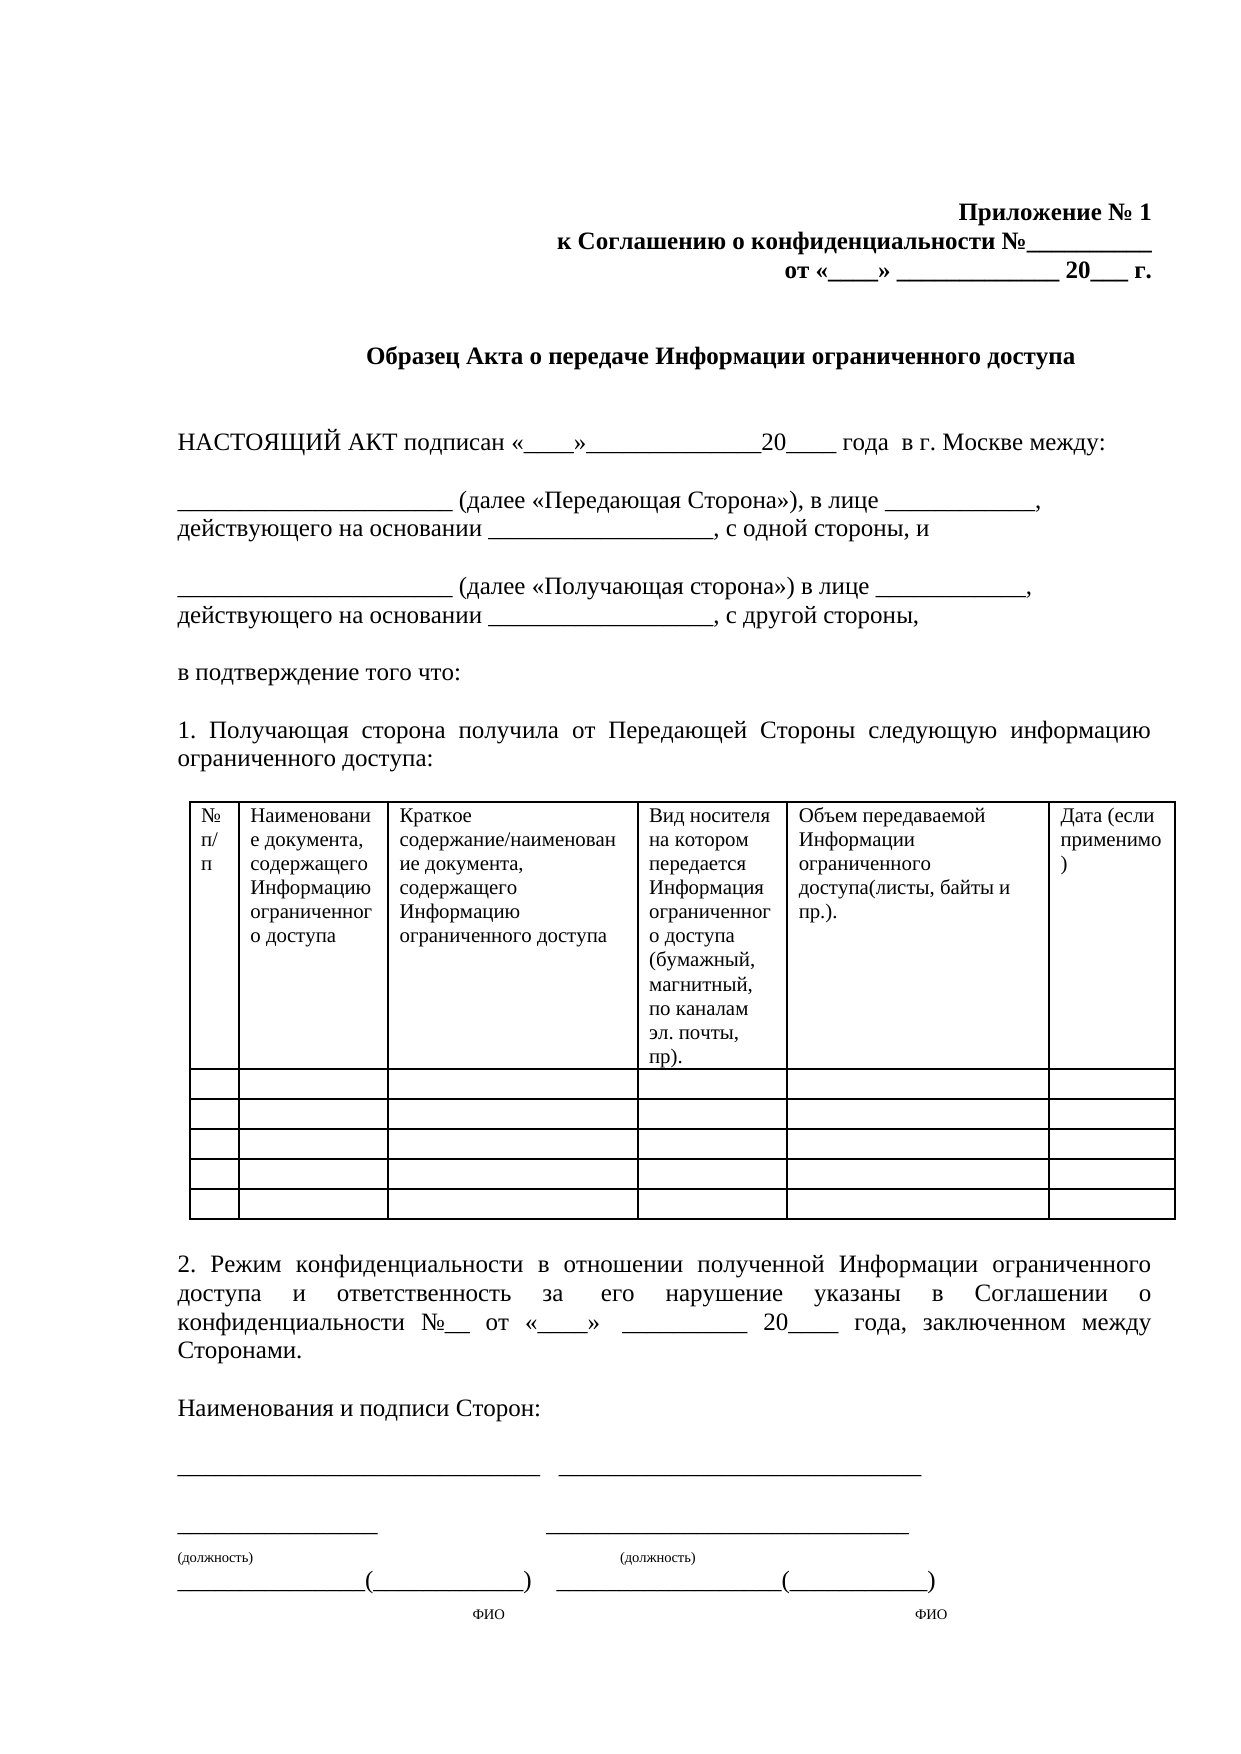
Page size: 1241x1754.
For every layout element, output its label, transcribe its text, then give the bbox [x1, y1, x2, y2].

list _____________________________ _____________________________ [177, 1450, 1152, 1479]
table_cell [639, 1160, 786, 1188]
table_cell [1050, 1190, 1174, 1218]
table_cell [240, 1160, 387, 1188]
table_cell [788, 1100, 1048, 1128]
list 1. Получающая сторона получила от Передающей Стороны следующую информацию ограниченного доступа: [177, 715, 1152, 772]
table_header Краткое содержание/наименование документа, содержащего Информацию ограниченного доступа [389, 803, 637, 1068]
text от «____» _____________ 20___ г. [177, 255, 1152, 283]
table_cell [788, 1190, 1048, 1218]
table_cell [788, 1130, 1048, 1158]
table_cell [1050, 1160, 1174, 1188]
table_cell [639, 1070, 786, 1098]
text Приложение № 1 [177, 197, 1152, 226]
table_cell [639, 1100, 786, 1128]
table_cell [389, 1190, 637, 1218]
table_cell [240, 1190, 387, 1218]
table_cell [191, 1160, 238, 1188]
table_cell [191, 1070, 238, 1098]
table_cell [240, 1130, 387, 1158]
list ______________________ (далее «Получающая сторона») в лице ____________, действующего на основании __________________, с другой стороны, [177, 571, 1152, 628]
list ______________________ (далее «Передающая Сторона»), в лице ____________, действующего на основании __________________, с одной стороны, и [177, 485, 1152, 542]
table_cell [389, 1100, 637, 1128]
list ________________ _____________________________ [177, 1508, 1152, 1537]
table_cell [389, 1070, 637, 1098]
list Образец Акта о передаче Информации ограниченного доступа [290, 341, 1152, 370]
text к Соглашению о конфиденциальности №__________ [177, 226, 1152, 255]
table_header Дата (если применимо) [1050, 803, 1174, 1068]
table_cell [1050, 1070, 1174, 1098]
table_header Объем передаваемой Информации ограниченного доступа(листы, байты и пр.). [788, 803, 1048, 1068]
table_cell [389, 1130, 637, 1158]
table_cell [191, 1130, 238, 1158]
table_cell [639, 1130, 786, 1158]
list НАСТОЯЩИЙ АКТ подписан «____»______________20____ года в г. Москве между: [177, 427, 1152, 456]
table_cell [191, 1190, 238, 1218]
list (должность) (должность) [177, 1537, 1152, 1565]
table_cell [639, 1190, 786, 1218]
table_cell [240, 1100, 387, 1128]
table_cell [1050, 1100, 1174, 1128]
table_cell [240, 1070, 387, 1098]
table_cell [191, 1100, 238, 1128]
table_cell [788, 1160, 1048, 1188]
list в подтверждение того что: [177, 657, 1152, 686]
list _______________(____________) __________________(___________) [177, 1565, 1152, 1594]
table_header № п/п [191, 803, 238, 1068]
list ФИО ФИО [177, 1594, 1152, 1623]
table_cell [389, 1160, 637, 1188]
table_cell [788, 1070, 1048, 1098]
table_header Вид носителя на котором передается Информация ограниченного доступа (бумажный, магнитный, по каналам эл. почты, пр). [639, 803, 786, 1068]
table_cell [1050, 1130, 1174, 1158]
list 2. Режим конфиденциальности в отношении полученной Информации ограниченного доступа и ответственность за его нарушение указаны в Соглашении о конфиденциальности №__ от «____» __________ 20____ года, заключенном между Сторонами. [177, 1249, 1152, 1364]
list Наименования и подписи Сторон: [177, 1393, 1152, 1422]
table_header Наименование документа, содержащего Информацию ограниченного доступа [240, 803, 387, 1068]
